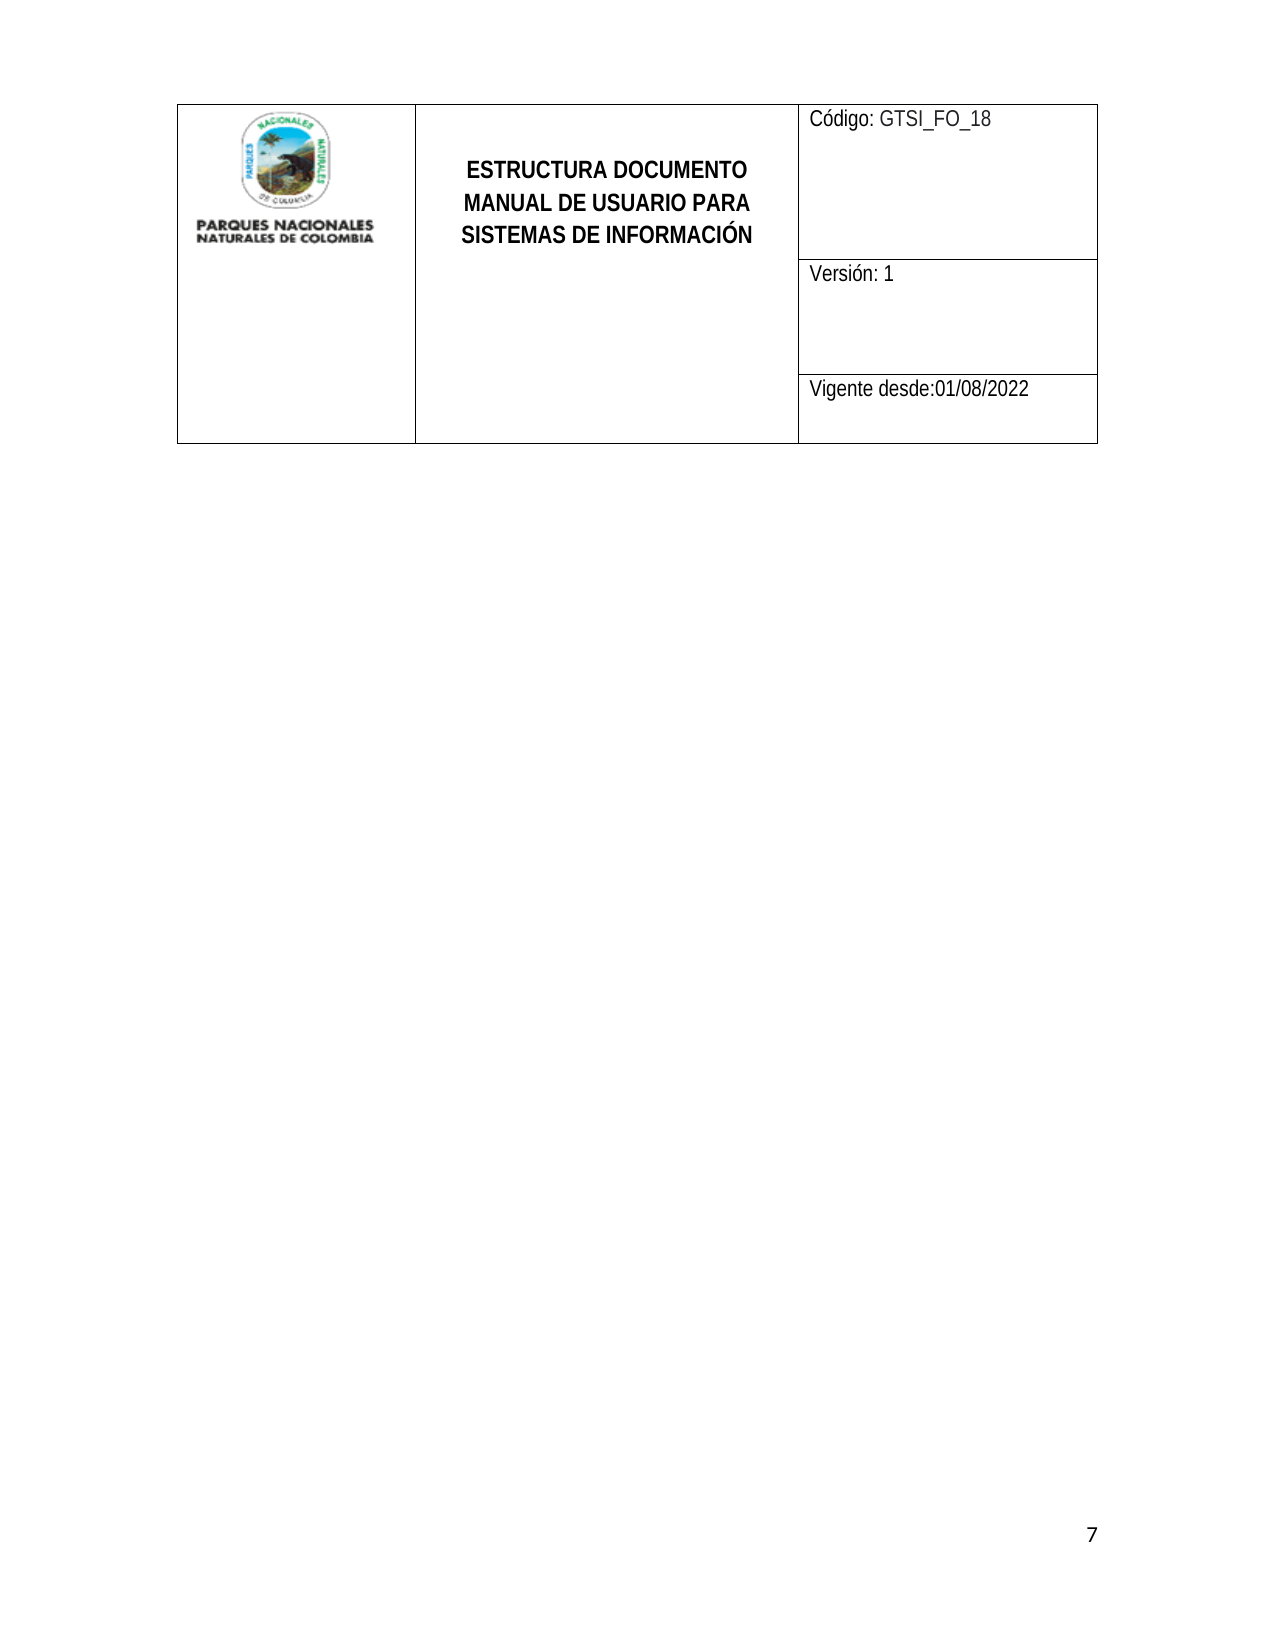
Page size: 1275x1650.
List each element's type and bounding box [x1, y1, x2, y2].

picture [188, 105, 382, 251]
